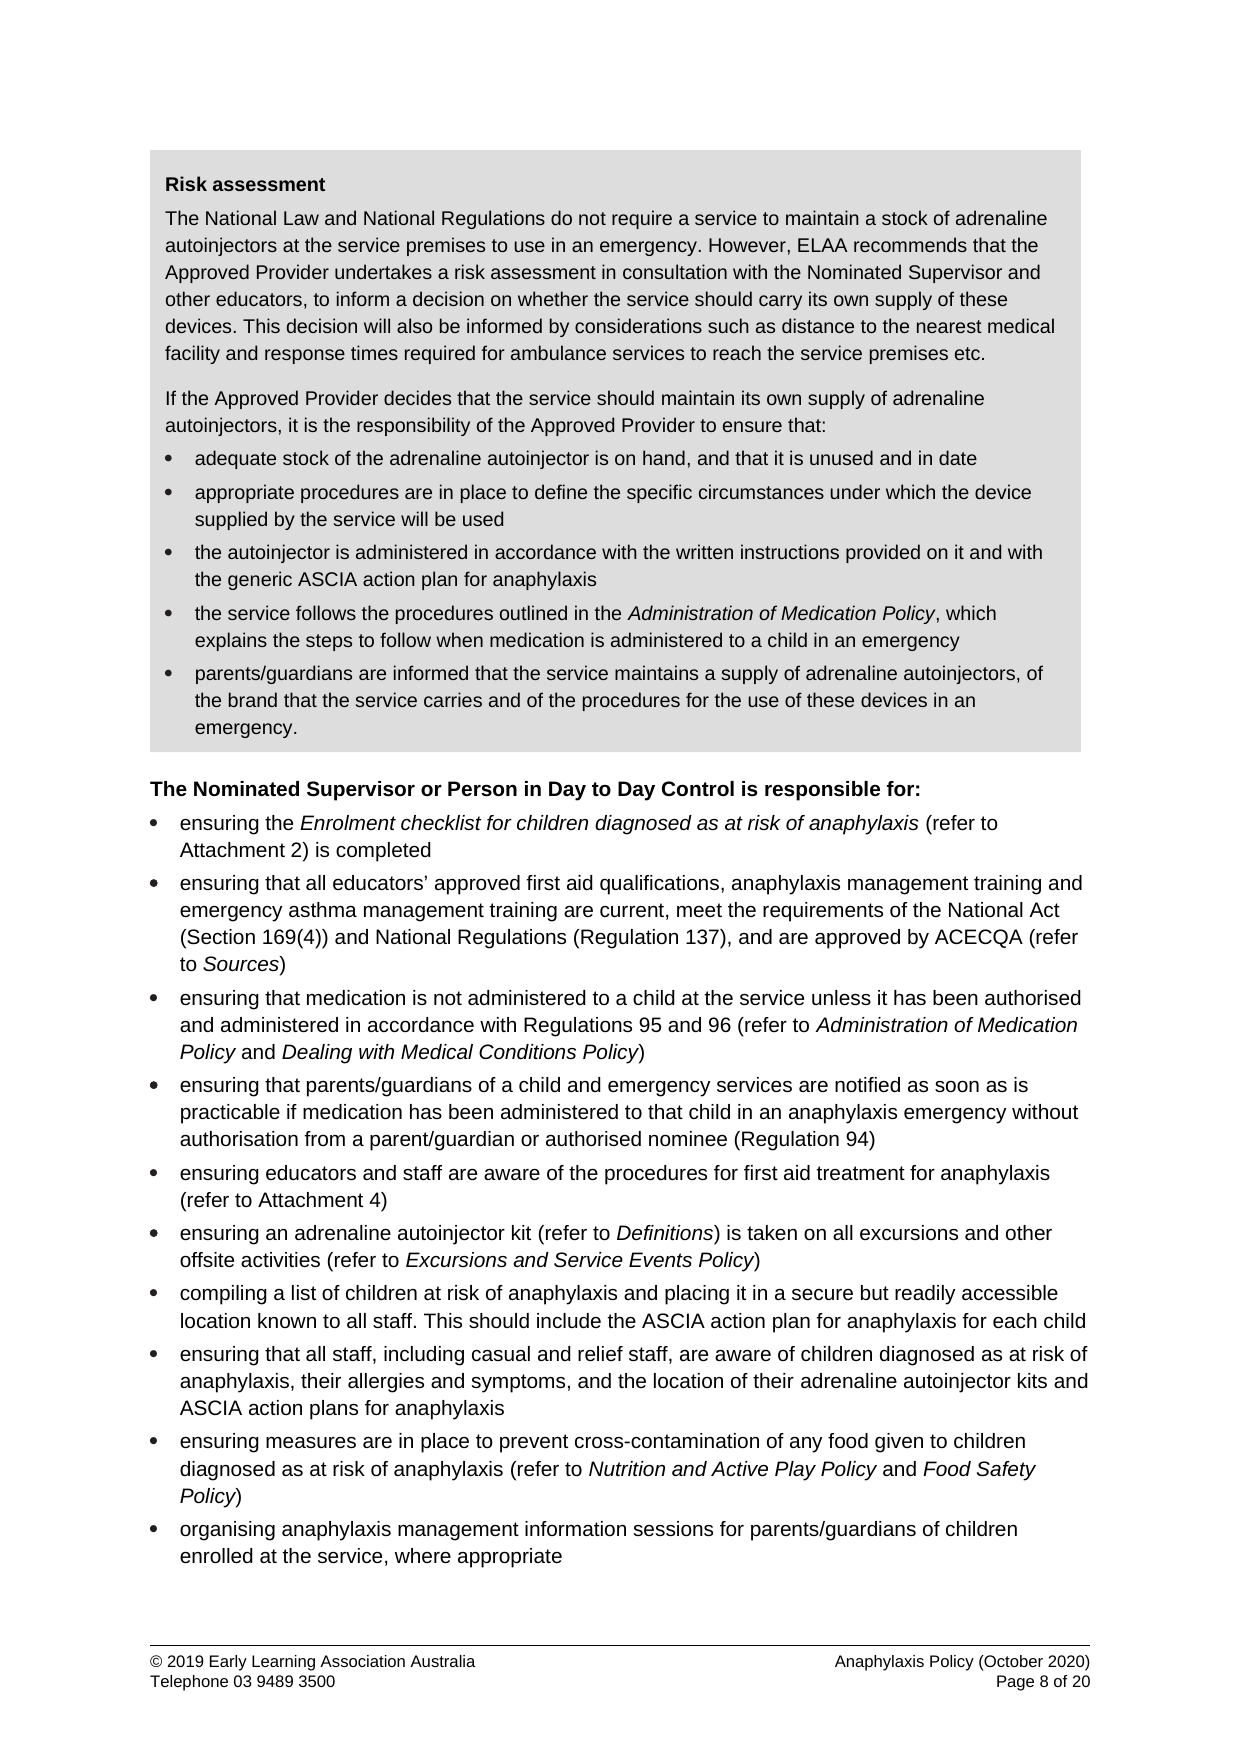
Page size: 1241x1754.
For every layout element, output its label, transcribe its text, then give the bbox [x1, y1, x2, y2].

text ensuring measures are in place to prevent cross-contamination of any food given to children diagnosed as at risk of anaphylaxis (refer to Nutrition and Active Play Policy and Food Safety Policy) [150, 1426, 1090, 1507]
text ensuring educators and staff are aware of the procedures for first aid treatment for anaphylaxis (refer to Attachment 4) [150, 1157, 1090, 1212]
text ensuring an adrenaline autoinjector kit (refer to Definitions) is taken on all excursions and other offsite activities (refer to Excursions and Service Events Policy) [150, 1218, 1090, 1272]
subtitle The Nominated Supervisor or Person in Day to Day Control is responsible for: [150, 777, 1090, 801]
text ensuring the Enrolment checklist for children diagnosed as at risk of anaphylaxis (refer to Attachment 2) is completed [150, 807, 1090, 862]
text compiling a list of children at risk of anaphylaxis and placing it in a secure but readily accessible location known to all staff. This should include the ASCIA action plan for anaphylaxis for each child [150, 1278, 1090, 1332]
text ensuring that all educators’ approved first aid qualifications, anaphylaxis management training and emergency asthma management training are current, meet the requirements of the National Act (Section 169(4)) and National Regulations (Regulation 137), and are approved by ACECQA (refer to Sources) [150, 868, 1090, 976]
text ensuring that parents/guardians of a child and emergency services are notified as soon as is practicable if medication has been administered to that child in an anaphylaxis emergency without authorisation from a parent/guardian or authorised nominee (Regulation 94) [150, 1070, 1090, 1151]
text ensuring that medication is not administered to a child at the service unless it has been authorised and administered in accordance with Regulations 95 and 96 (refer to Administration of Medication Policy and Dealing with Medical Conditions Policy) [150, 982, 1090, 1064]
text ensuring that all staff, including casual and relief staff, are aware of children diagnosed as at risk of anaphylaxis, their allergies and symptoms, and the location of their adrenaline autoinjector kits and ASCIA action plans for anaphylaxis [150, 1339, 1090, 1420]
text organising anaphylaxis management information sessions for parents/guardians of children enrolled at the service, where appropriate [150, 1514, 1090, 1568]
